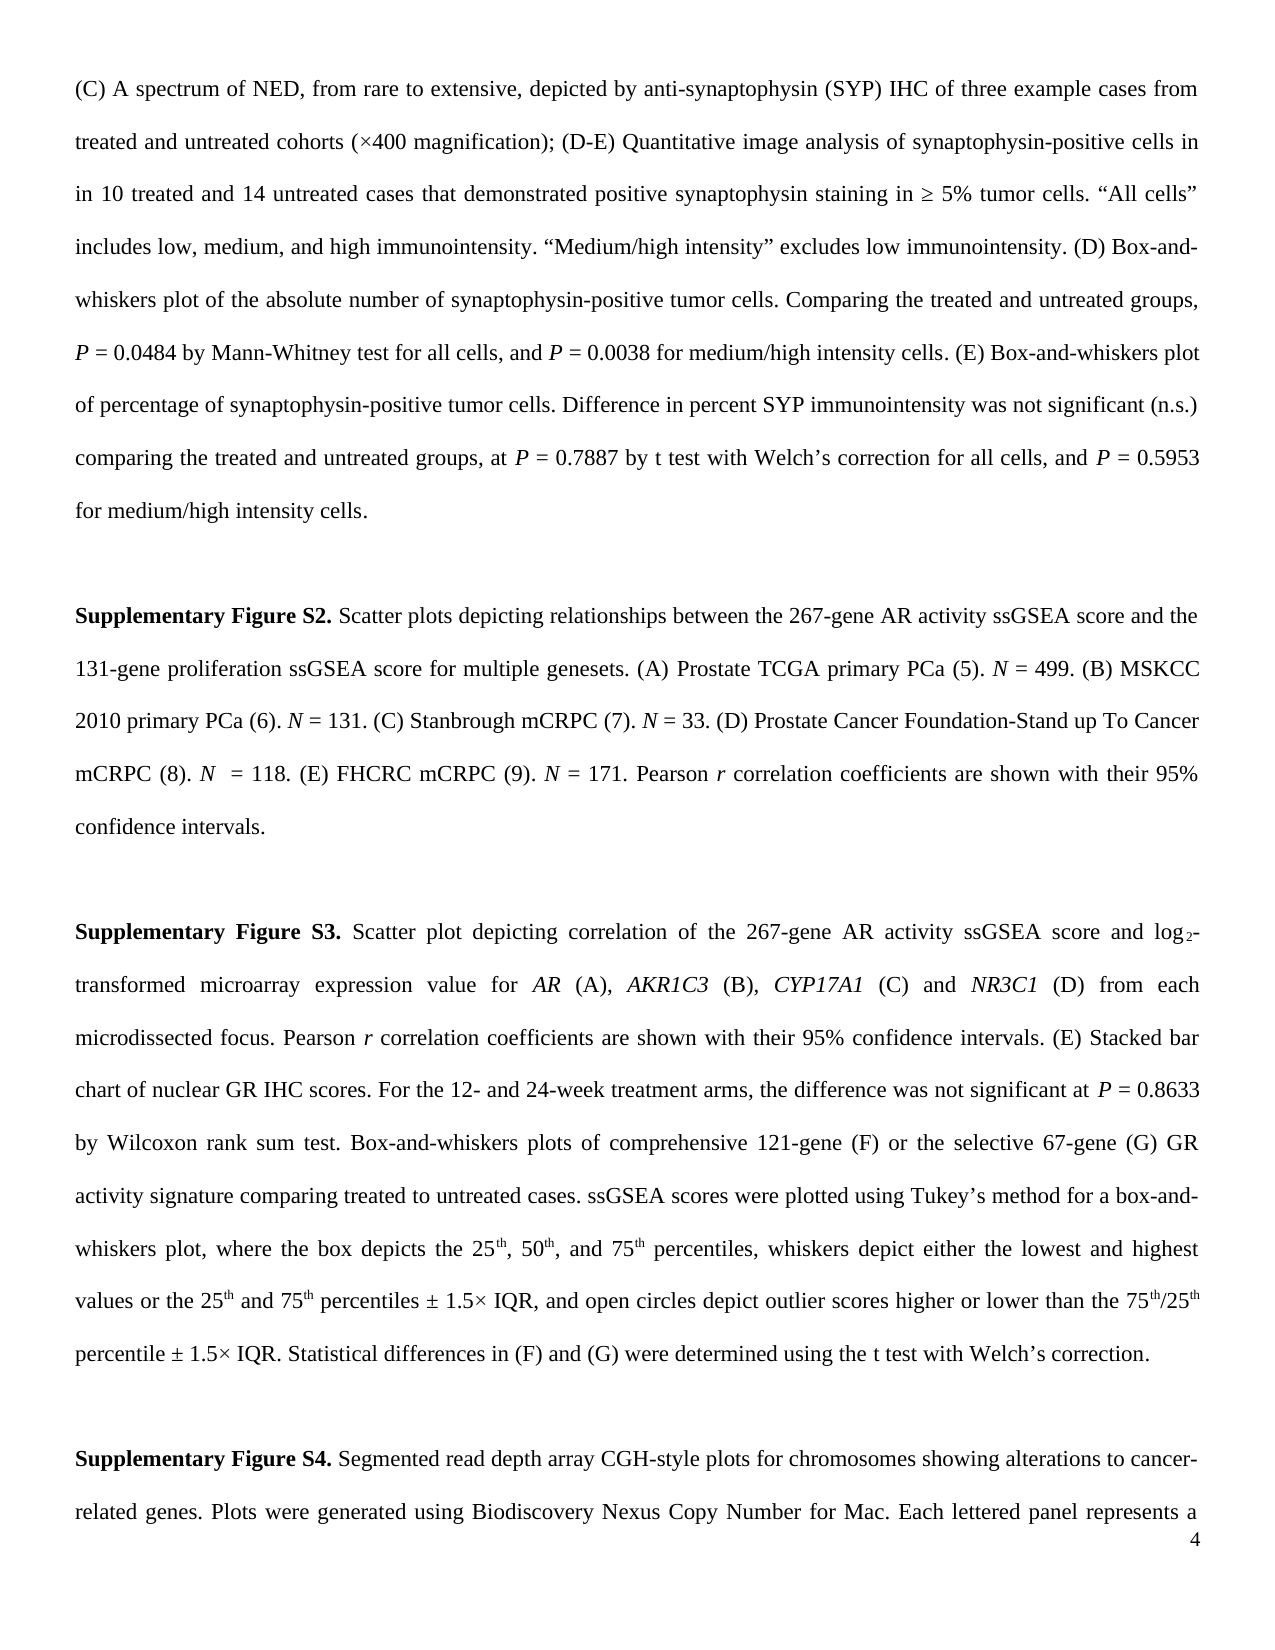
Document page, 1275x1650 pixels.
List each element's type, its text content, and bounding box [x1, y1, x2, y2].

text Supplementary Figure S2. Scatter plots depicting relationships between the 267-gene AR activity ssGSEA score and the 131-gene proliferation ssGSEA score for multiple genesets. (A) Prostate TCGA primary PCa (5). N = 499. (B) MSKCC 2010 primary PCa (6). N = 131. (C) Stanbrough mCRPC (7). N = 33. (D) Prostate Cancer Foundation-Stand up To Cancer mCRPC (8). N = 118. (E) FHCRC mCRPC (9). N = 171. Pearson r correlation coefficients are shown with their 95% confidence intervals. [75, 602, 1200, 839]
text Supplementary Figure S3. Scatter plot depicting correlation of the 267-gene AR activity ssGSEA score and log2-transformed microarray expression value for AR (A), AKR1C3 (B), CYP17A1 (C) and NR3C1 (D) from each microdissected focus. Pearson r correlation coefficients are shown with their 95% confidence intervals. (E) Stacked bar chart of nuclear GR IHC scores. For the 12- and 24-week treatment arms, the difference was not significant at P = 0.8633 by Wilcoxon rank sum test. Box-and-whiskers plots of comprehensive 121-gene (F) or the selective 67-gene (G) GR activity signature comparing treated to untreated cases. ssGSEA scores were plotted using Tukey’s method for a box-and-whiskers plot, where the box depicts the 25th, 50th, and 75th percentiles, whiskers depict either the lowest and highest values or the 25th and 75th percentiles ± 1.5× IQR, and open circles depict outlier scores higher or lower than the 75th/25th percentile ± 1.5× IQR. Statistical differences in (F) and (G) were determined using the t test with Welch’s correction. [75, 918, 1200, 1366]
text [75, 75, 1200, 523]
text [75, 1445, 1200, 1524]
